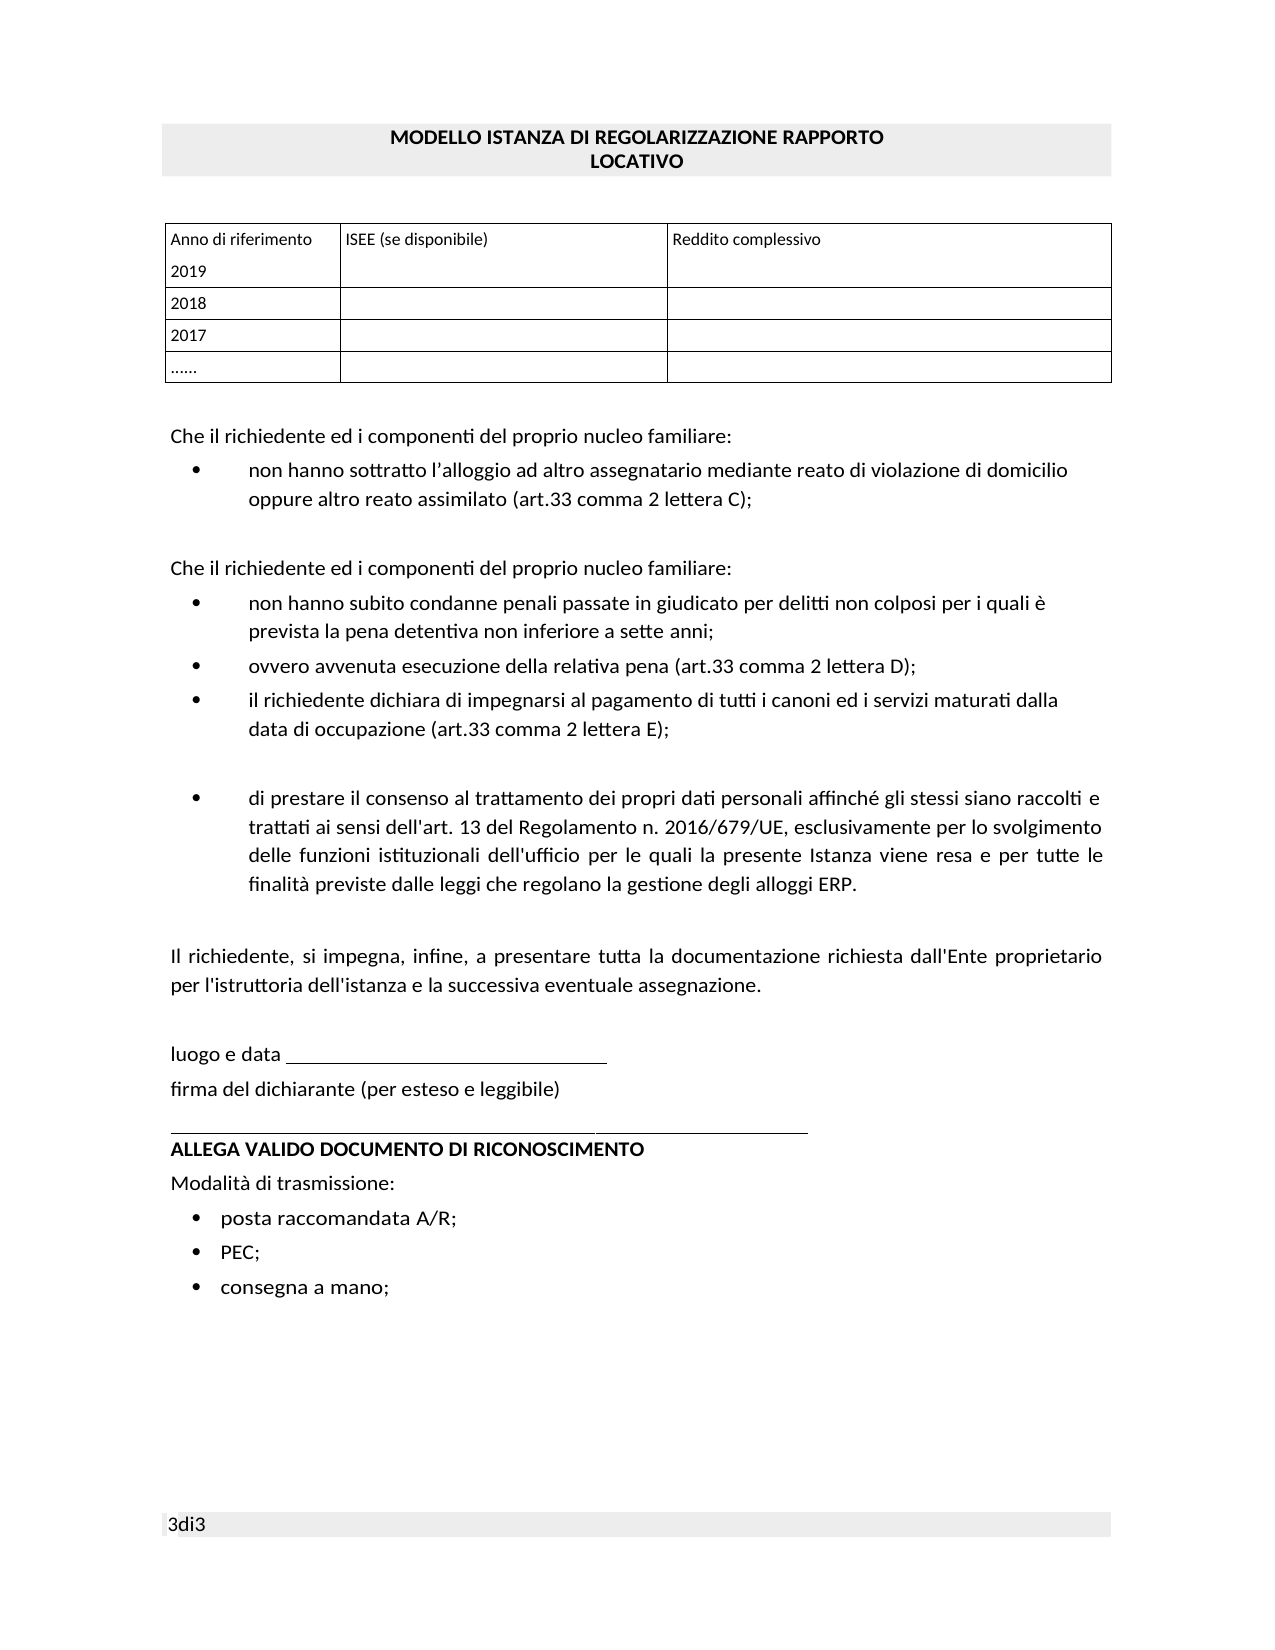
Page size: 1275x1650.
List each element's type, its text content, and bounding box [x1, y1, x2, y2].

table_header ISEE (se disponibile) [341, 224, 667, 287]
table_cell [668, 352, 1111, 382]
table_cell ...... [166, 352, 340, 382]
table_cell 2017 [166, 320, 340, 351]
subtitle ALLEGA VALIDO DOCUMENTO DI RICONOSCIMENTO [170, 1136, 1123, 1161]
table_header Reddito complessivo [668, 224, 1111, 287]
table_cell [668, 288, 1111, 318]
text Modalità di trasmissione: [170, 1171, 1123, 1196]
table_cell [341, 288, 667, 318]
text firma del dichiarante (per esteso e leggibile) [170, 1076, 1123, 1101]
table_header Anno di riferimento 2019 [166, 224, 340, 287]
text Che il richiedente ed i componenti del proprio nucleo familiare: [170, 555, 1123, 581]
list posta raccomandata A/R; [193, 1205, 1123, 1231]
table_cell [341, 320, 667, 351]
text Il richiedente, si impegna, infine, a presentare tutta la documentazione richiesta dall'Ente proprietario per l'istruttoria dell'istanza e la successiva eventuale assegnazione. [170, 944, 1103, 998]
text luogo e data [170, 1041, 1123, 1066]
list ovvero avvenuta esecuzione della relativa pena (art.33 comma 2 lettera D); [193, 653, 1123, 678]
table_cell [341, 352, 667, 382]
list consegna a mano; [193, 1274, 1123, 1299]
list di prestare il consenso al trattamento dei propri dati personali affinché gli stessi siano raccolti e trattati ai sensi dell'art. 13 del Regolamento n. 2016/679/UE, esclusivamente per lo svolgimento delle funzioni istituzionali dell'ufficio per le quali la presente Istanza viene resa e per tutte le finalità previste dalle leggi che regolano la gestione degli alloggi ERP. [193, 785, 1103, 897]
list non hanno sottratto l’alloggio ad altro assegnatario mediante reato di violazione di domicilio oppure altro reato assimilato (art.33 comma 2 lettera C); [193, 457, 1103, 511]
list PEC; [193, 1239, 1123, 1265]
list non hanno subito condanne penali passate in giudicato per delitti non colposi per i quali è prevista la pena detentiva non inferiore a sette anni; [193, 590, 1099, 644]
table_cell [668, 320, 1111, 351]
table_cell 2018 [166, 288, 340, 318]
text Che il richiedente ed i componenti del proprio nucleo familiare: [170, 423, 1123, 448]
list il richiedente dichiara di impegnarsi al pagamento di tutti i canoni ed i servizi maturati dalla data di occupazione (art.33 comma 2 lettera E); [193, 687, 1102, 741]
